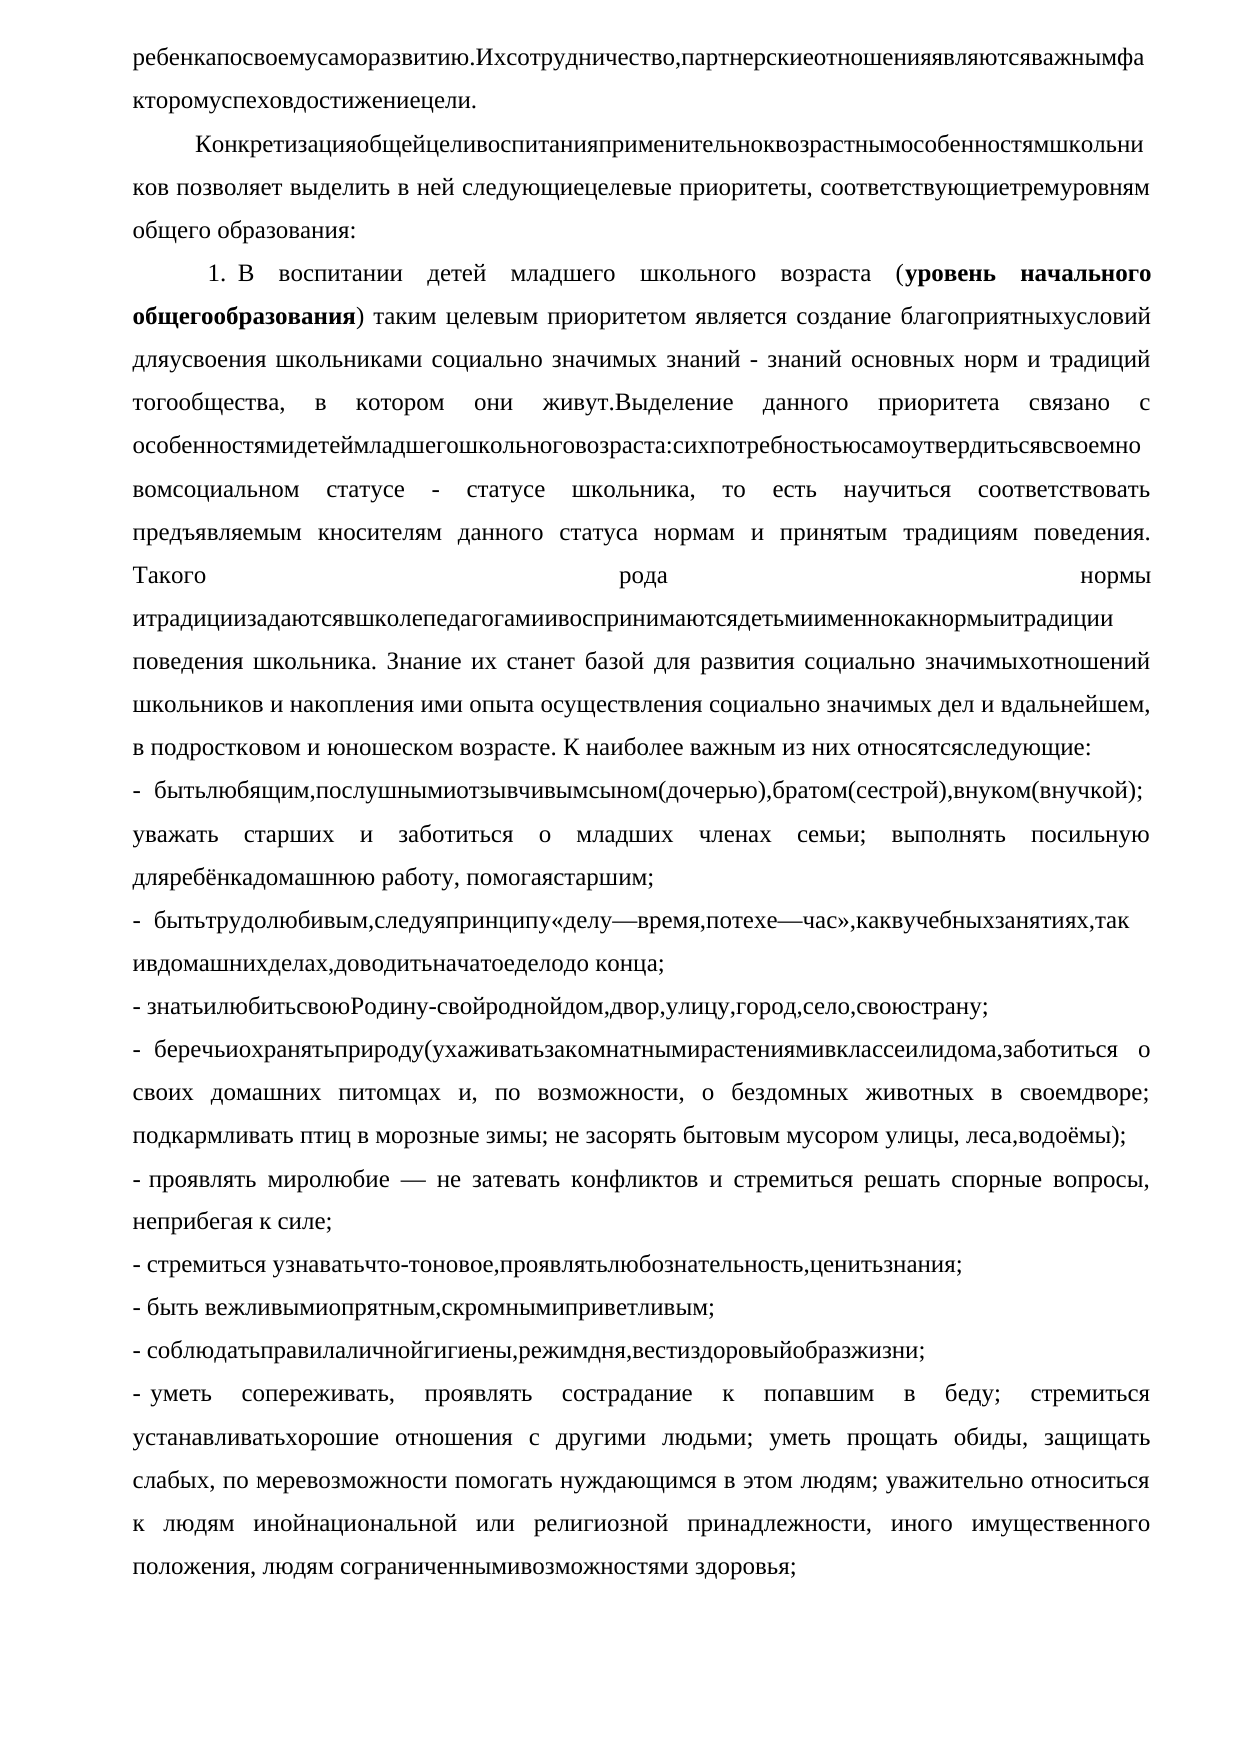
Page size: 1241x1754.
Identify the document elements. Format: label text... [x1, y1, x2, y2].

list быть вежливымиопрятным,скромнымиприветливым; [132, 1292, 1182, 1321]
list бытьтрудолюбивым,следуяпринципу«делу—время,потехе—час»,каквучебныхзанятиях,так ивдомашнихделах,доводитьначатоеделодо конца; [132, 905, 1152, 977]
text ребенкапосвоемусаморазвитию.Ихсотрудничество,партнерскиеотношенияявляютсяважнымфакторомуспеховдостижениецели. [132, 42, 1151, 114]
list беречьиохранятьприроду(ухаживатьзакомнатнымирастениямивклассеилидома,заботиться о своих домашних питомцах и, по возможности, о бездомных животных в своемдворе; подкармливать птиц в морозные зимы; не засорять бытовым мусором улицы, леса,водоёмы); [132, 1034, 1151, 1149]
list бытьлюбящим,послушнымиотзывчивымсыном(дочерью),братом(сестрой),внуком(внучкой); уважать старших и заботиться о младших членах семьи; выполнять посильную дляребёнкадомашнюю работу, помогаястаршим; [132, 776, 1151, 891]
list проявлять миролюбие — не затевать конфликтов и стремиться решать спорные вопросы, неприбегая к силе; [132, 1164, 1151, 1235]
list уметь сопереживать, проявлять сострадание к попавшим в беду; стремиться устанавливатьхорошие отношения с другими людьми; уметь прощать обиды, защищать слабых, по меревозможности помогать нуждающимся в этом людям; уважительно относиться к людям инойнациональной или религиозной принадлежности, иного имущественного положения, людям сограниченнымивозможностями здоровья; [132, 1378, 1151, 1580]
text Конкретизацияобщейцеливоспитанияприменительноквозрастнымособенностямшкольников позволяет выделить в ней следующиецелевые приоритеты, соответствующиетремуровням общего образования: [132, 129, 1151, 244]
list соблюдатьправилаличнойгигиены,режимдня,вестиздоровыйобразжизни; [132, 1336, 1182, 1364]
list В воспитании детей младшего школьного возраста (уровень начального общегообразования) таким целевым приоритетом является создание благоприятныхусловий дляусвоения школьниками социально значимых знаний - знаний основных норм и традиций тогообщества, в котором они живут.Выделение данного приоритета связано с особенностямидетеймладшегошкольноговозраста:сихпотребностьюсамоутвердитьсявсвоемновомсоциальном статусе - статусе школьника, то есть научиться соответствовать предъявляемым кносителям данного статуса нормам и принятым традициям поведения. Такого рода нормы итрадициизадаютсявшколепедагогамиивоспринимаютсядетьмиименнокакнормыитрадиции поведения школьника. Знание их станет базой для развития социально значимыхотношений школьников и накопления ими опыта осуществления социально значимых дел и вдальнейшем, в подростковом и юношеском возрасте. К наиболее важным из них относятсяследующие: [132, 258, 1152, 761]
list знатьилюбитьсвоюРодину-свойроднойдом,двор,улицу,город,село,своюстрану; [132, 992, 1182, 1020]
list стремиться узнаватьчто-тоновое,проявлятьлюбознательность,ценитьзнания; [132, 1249, 1182, 1278]
